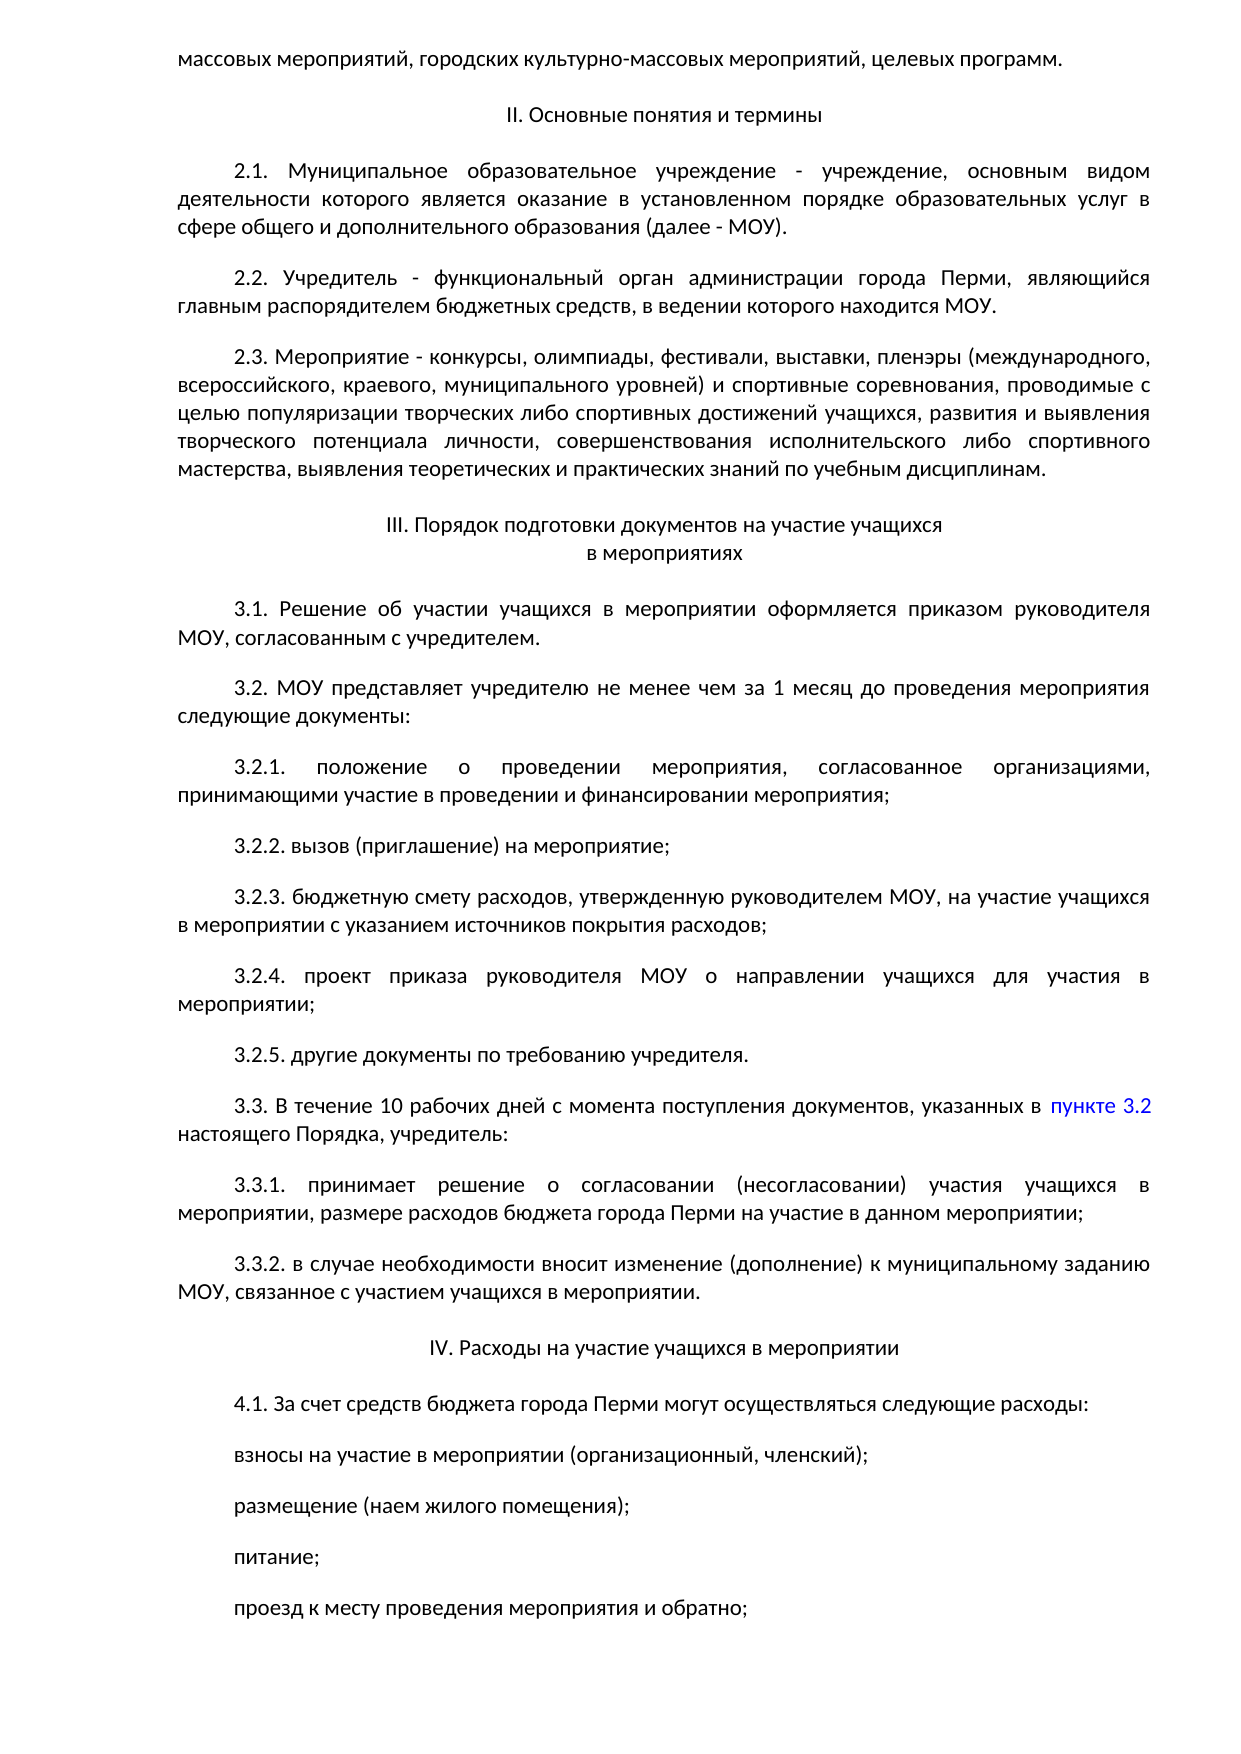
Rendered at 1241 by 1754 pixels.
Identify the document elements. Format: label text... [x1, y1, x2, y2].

text 2.1. Муниципальное образовательное учреждение - учреждение, основным видом деятельности которого является оказание в установленном порядке образовательных услуг в сфере общего и дополнительного образования (далее - МОУ). [177, 156, 1152, 241]
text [177, 44, 1152, 72]
text II. Основные понятия и термины [177, 100, 1152, 128]
text 2.3. Мероприятие - конкурсы, олимпиады, фестивали, выставки, пленэры (международного, всероссийского, краевого, муниципального уровней) и спортивные соревнования, проводимые с целью популяризации творческих либо спортивных достижений учащихся, развития и выявления творческого потенциала личности, совершенствования исполнительского либо спортивного мастерства, выявления теоретических и практических знаний по учебным дисциплинам. [177, 342, 1152, 482]
text 3.2.1. положение о проведении мероприятия, согласованное организациями, принимающими участие в проведении и финансировании мероприятия; [177, 752, 1152, 808]
text III. Порядок подготовки документов на участие учащихся [177, 511, 1152, 538]
text 3.2.5. другие документы по требованию учредителя. [177, 1040, 1152, 1068]
text IV. Расходы на участие учащихся в мероприятии [177, 1333, 1152, 1361]
text 2.2. Учредитель - функциональный орган администрации города Перми, являющийся главным распорядителем бюджетных средств, в ведении которого находится МОУ. [177, 263, 1152, 319]
text 3.3. В течение 10 рабочих дней с момента поступления документов, указанных в пункте 3.2 настоящего Порядка, учредитель: [177, 1091, 1152, 1147]
text 3.2.3. бюджетную смету расходов, утвержденную руководителем МОУ, на участие учащихся в мероприятии с указанием источников покрытия расходов; [177, 882, 1152, 938]
text 3.1. Решение об участии учащихся в мероприятии оформляется приказом руководителя МОУ, согласованным с учредителем. [177, 594, 1152, 651]
text 3.3.1. принимает решение о согласовании (несогласовании) участия учащихся в мероприятии, размере расходов бюджета города Перми на участие в данном мероприятии; [177, 1170, 1152, 1226]
text 3.2.2. вызов (приглашение) на мероприятие; [177, 831, 1152, 859]
text проезд к месту проведения мероприятия и обратно; [177, 1593, 1152, 1621]
text 4.1. За счет средств бюджета города Перми могут осуществляться следующие расходы: [177, 1389, 1152, 1417]
text взносы на участие в мероприятии (организационный, членский); [177, 1440, 1152, 1468]
text 3.3.2. в случае необходимости вносит изменение (дополнение) к муниципальному заданию МОУ, связанное с участием учащихся в мероприятии. [177, 1249, 1152, 1305]
text 3.2. МОУ представляет учредителю не менее чем за 1 месяц до проведения мероприятия следующие документы: [177, 673, 1152, 729]
text в мероприятиях [177, 538, 1152, 567]
text питание; [177, 1542, 1152, 1570]
text 3.2.4. проект приказа руководителя МОУ о направлении учащихся для участия в мероприятии; [177, 961, 1152, 1017]
text размещение (наем жилого помещения); [177, 1491, 1152, 1519]
